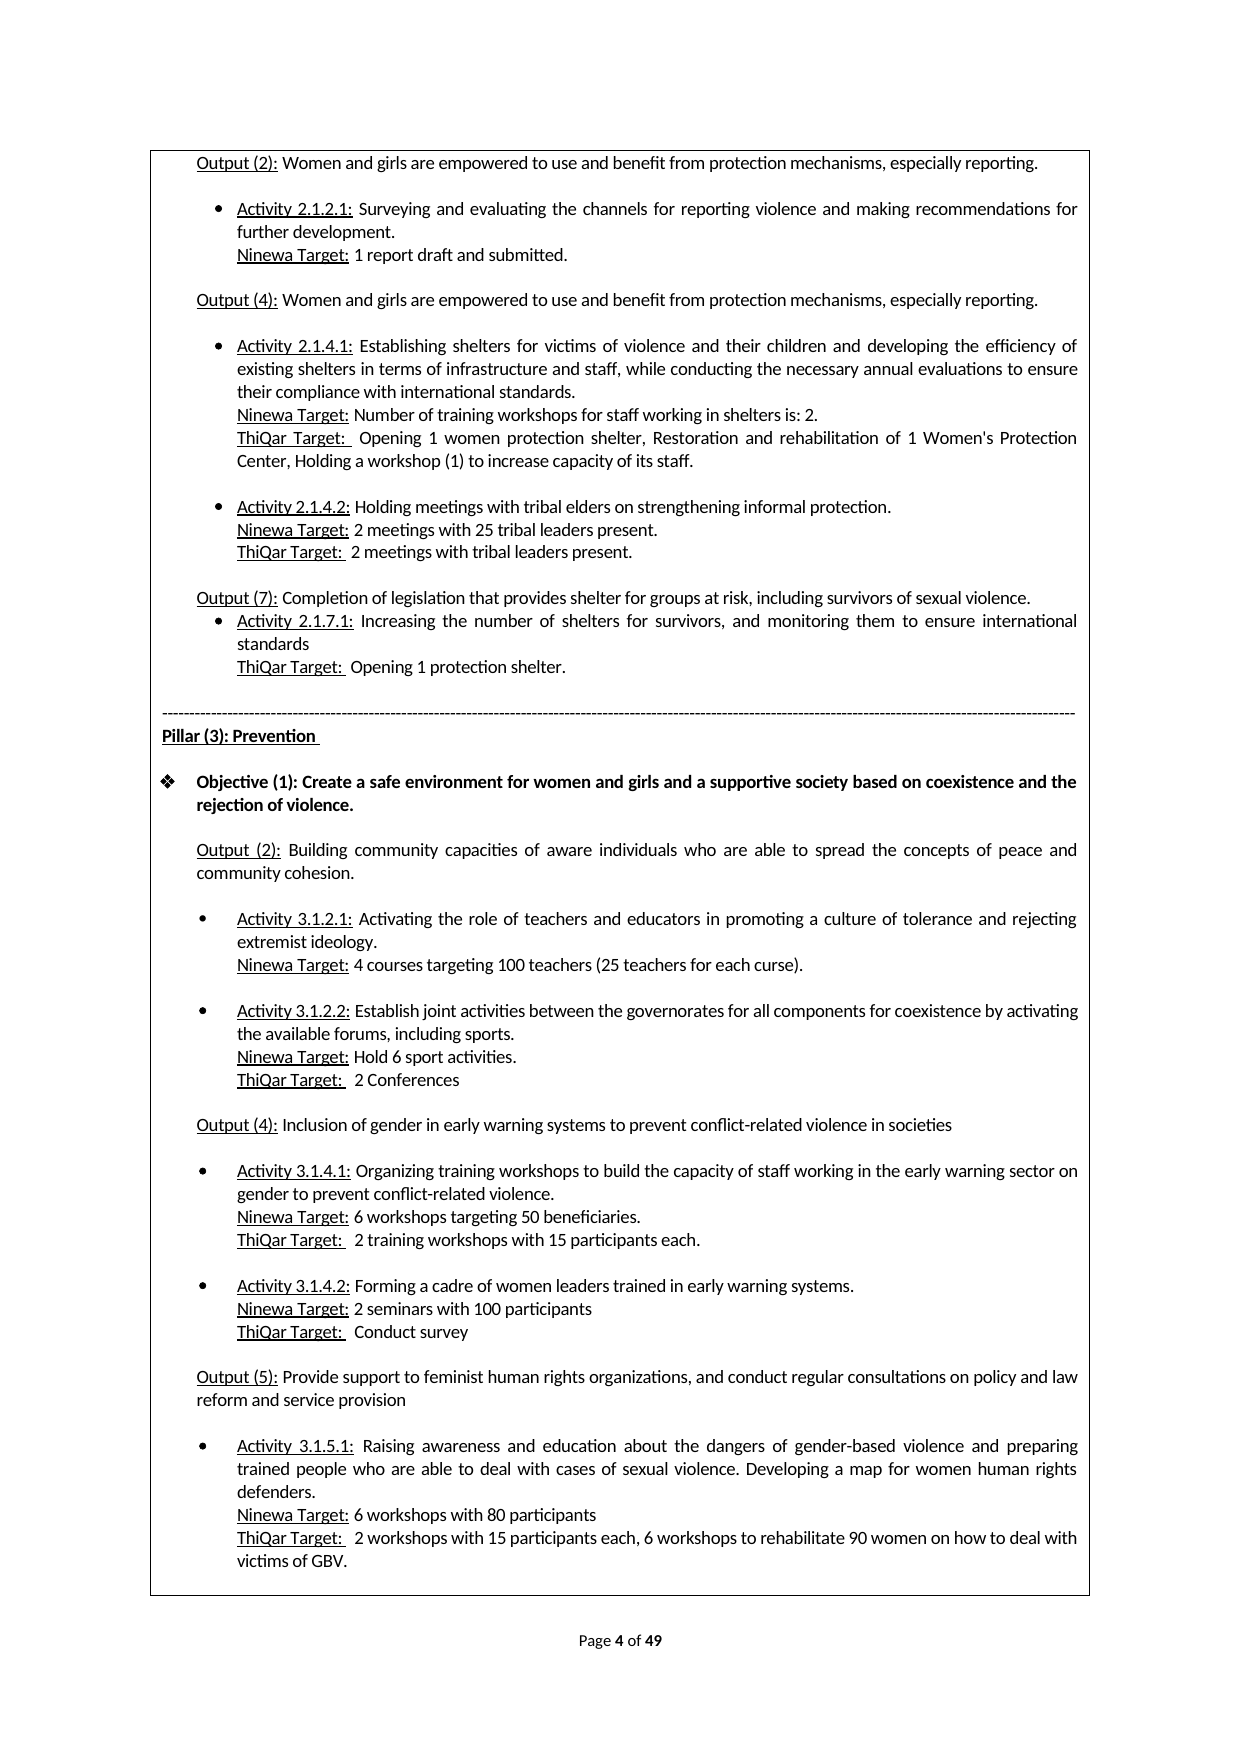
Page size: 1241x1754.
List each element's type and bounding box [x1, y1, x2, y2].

table_cell [151, 151, 1089, 1595]
